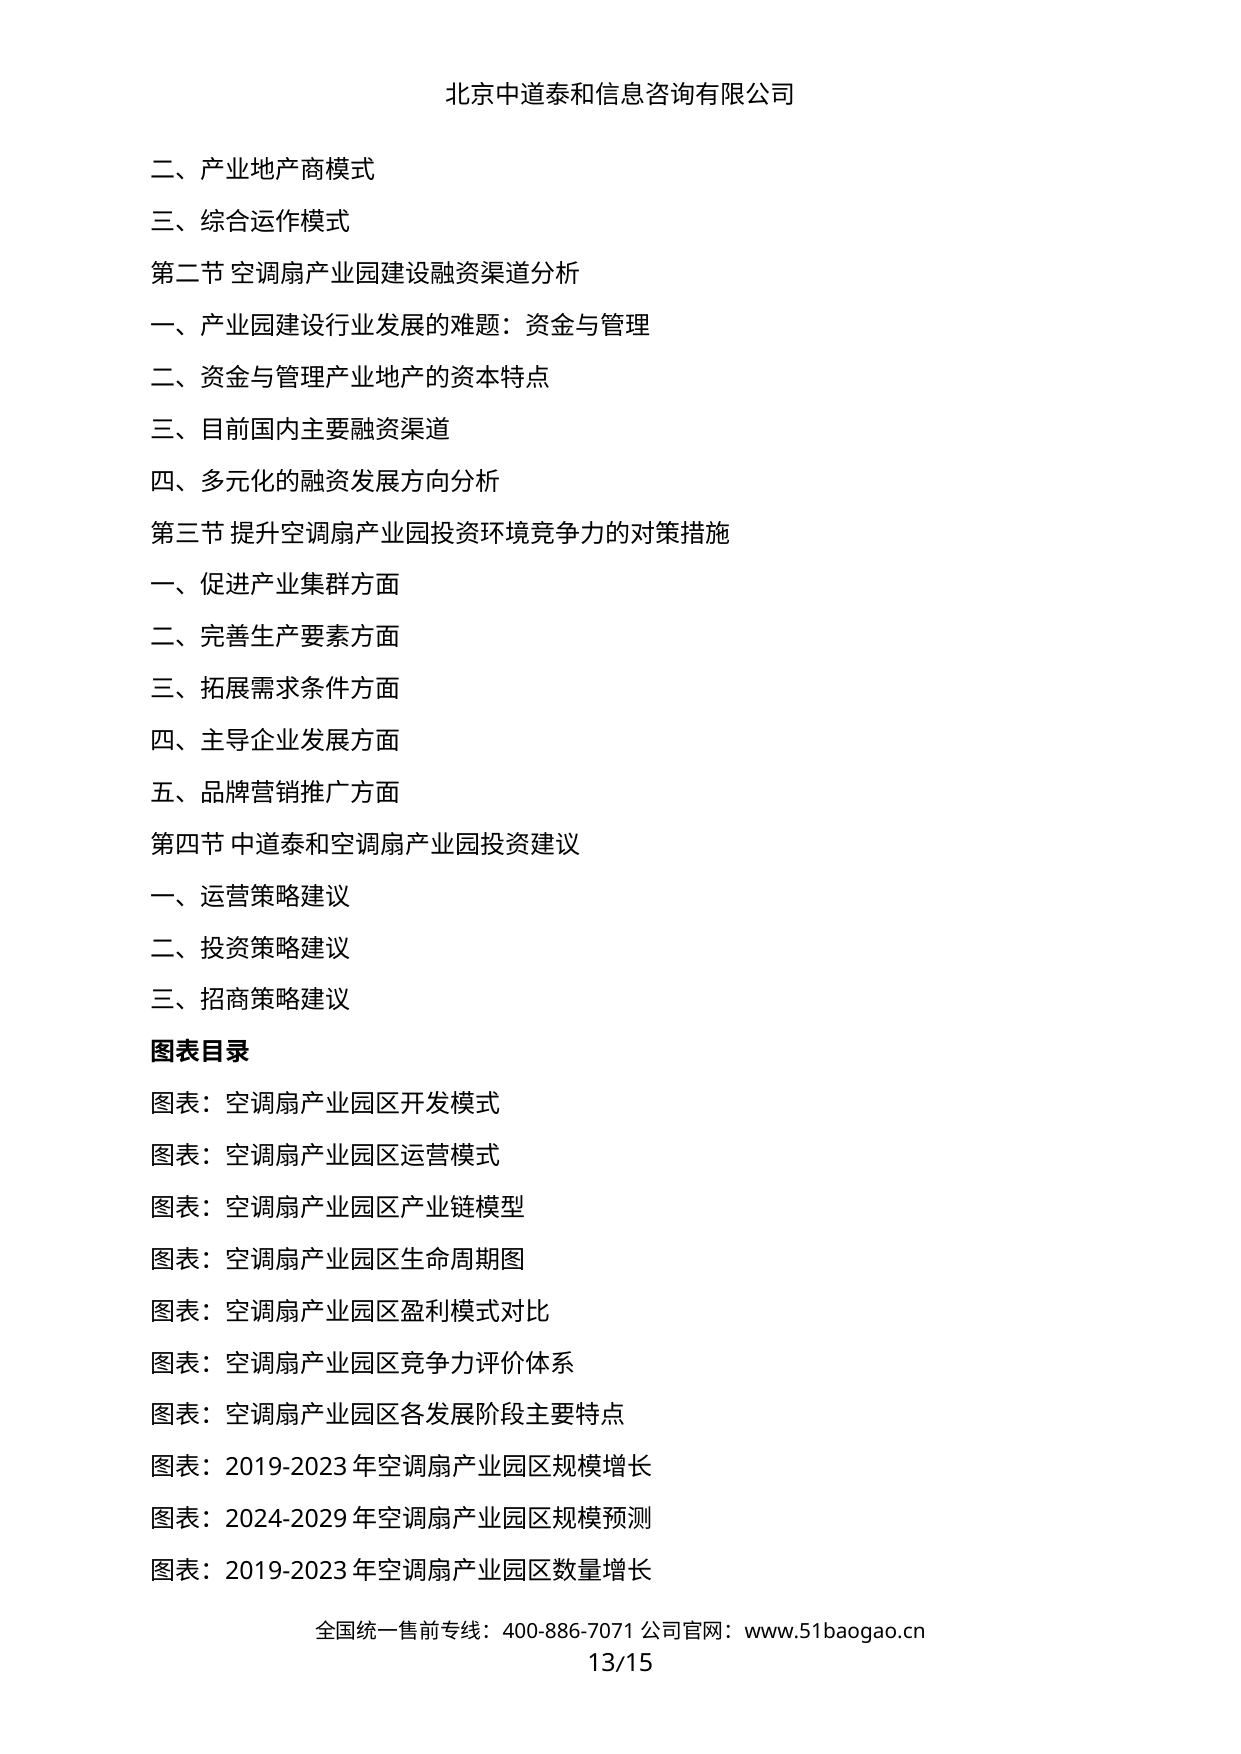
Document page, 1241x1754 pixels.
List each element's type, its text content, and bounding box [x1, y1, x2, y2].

text 第二节 空调扇产业园建设融资渠道分析 [150, 254, 1090, 290]
text 一、产业园建设行业发展的难题：资金与管理 [150, 306, 1090, 342]
text 四、多元化的融资发展方向分析 [150, 461, 1090, 497]
text 图表：空调扇产业园区各发展阶段主要特点 [150, 1395, 1090, 1431]
text 图表：空调扇产业园区开发模式 [150, 1084, 1090, 1120]
text 图表：空调扇产业园区盈利模式对比 [150, 1291, 1090, 1327]
text 二、完善生产要素方面 [150, 617, 1090, 653]
text 图表：2019-2023年空调扇产业园区规模增长 [150, 1447, 1090, 1483]
text 一、促进产业集群方面 [150, 565, 1090, 601]
text 图表目录 [150, 1032, 1090, 1068]
text 图表：空调扇产业园区产业链模型 [150, 1187, 1090, 1224]
text 一、运营策略建议 [150, 876, 1090, 912]
text 五、品牌营销推广方面 [150, 772, 1090, 809]
text 三、拓展需求条件方面 [150, 669, 1090, 705]
text 二、产业地产商模式 [150, 150, 1090, 186]
text 图表：空调扇产业园区运营模式 [150, 1136, 1090, 1172]
text 三、招商策略建议 [150, 980, 1090, 1016]
text 二、投资策略建议 [150, 928, 1090, 964]
text 第四节 中道泰和空调扇产业园投资建议 [150, 824, 1090, 861]
text 图表：空调扇产业园区竞争力评价体系 [150, 1343, 1090, 1379]
text 二、资金与管理产业地产的资本特点 [150, 357, 1090, 394]
text 图表：2019-2023年空调扇产业园区数量增长 [150, 1551, 1090, 1587]
text 图表：2024-2029年空调扇产业园区规模预测 [150, 1499, 1090, 1535]
text 四、主导企业发展方面 [150, 721, 1090, 757]
text 三、目前国内主要融资渠道 [150, 409, 1090, 446]
text 图表：空调扇产业园区生命周期图 [150, 1239, 1090, 1276]
text 三、综合运作模式 [150, 202, 1090, 238]
text 第三节 提升空调扇产业园投资环境竞争力的对策措施 [150, 513, 1090, 549]
